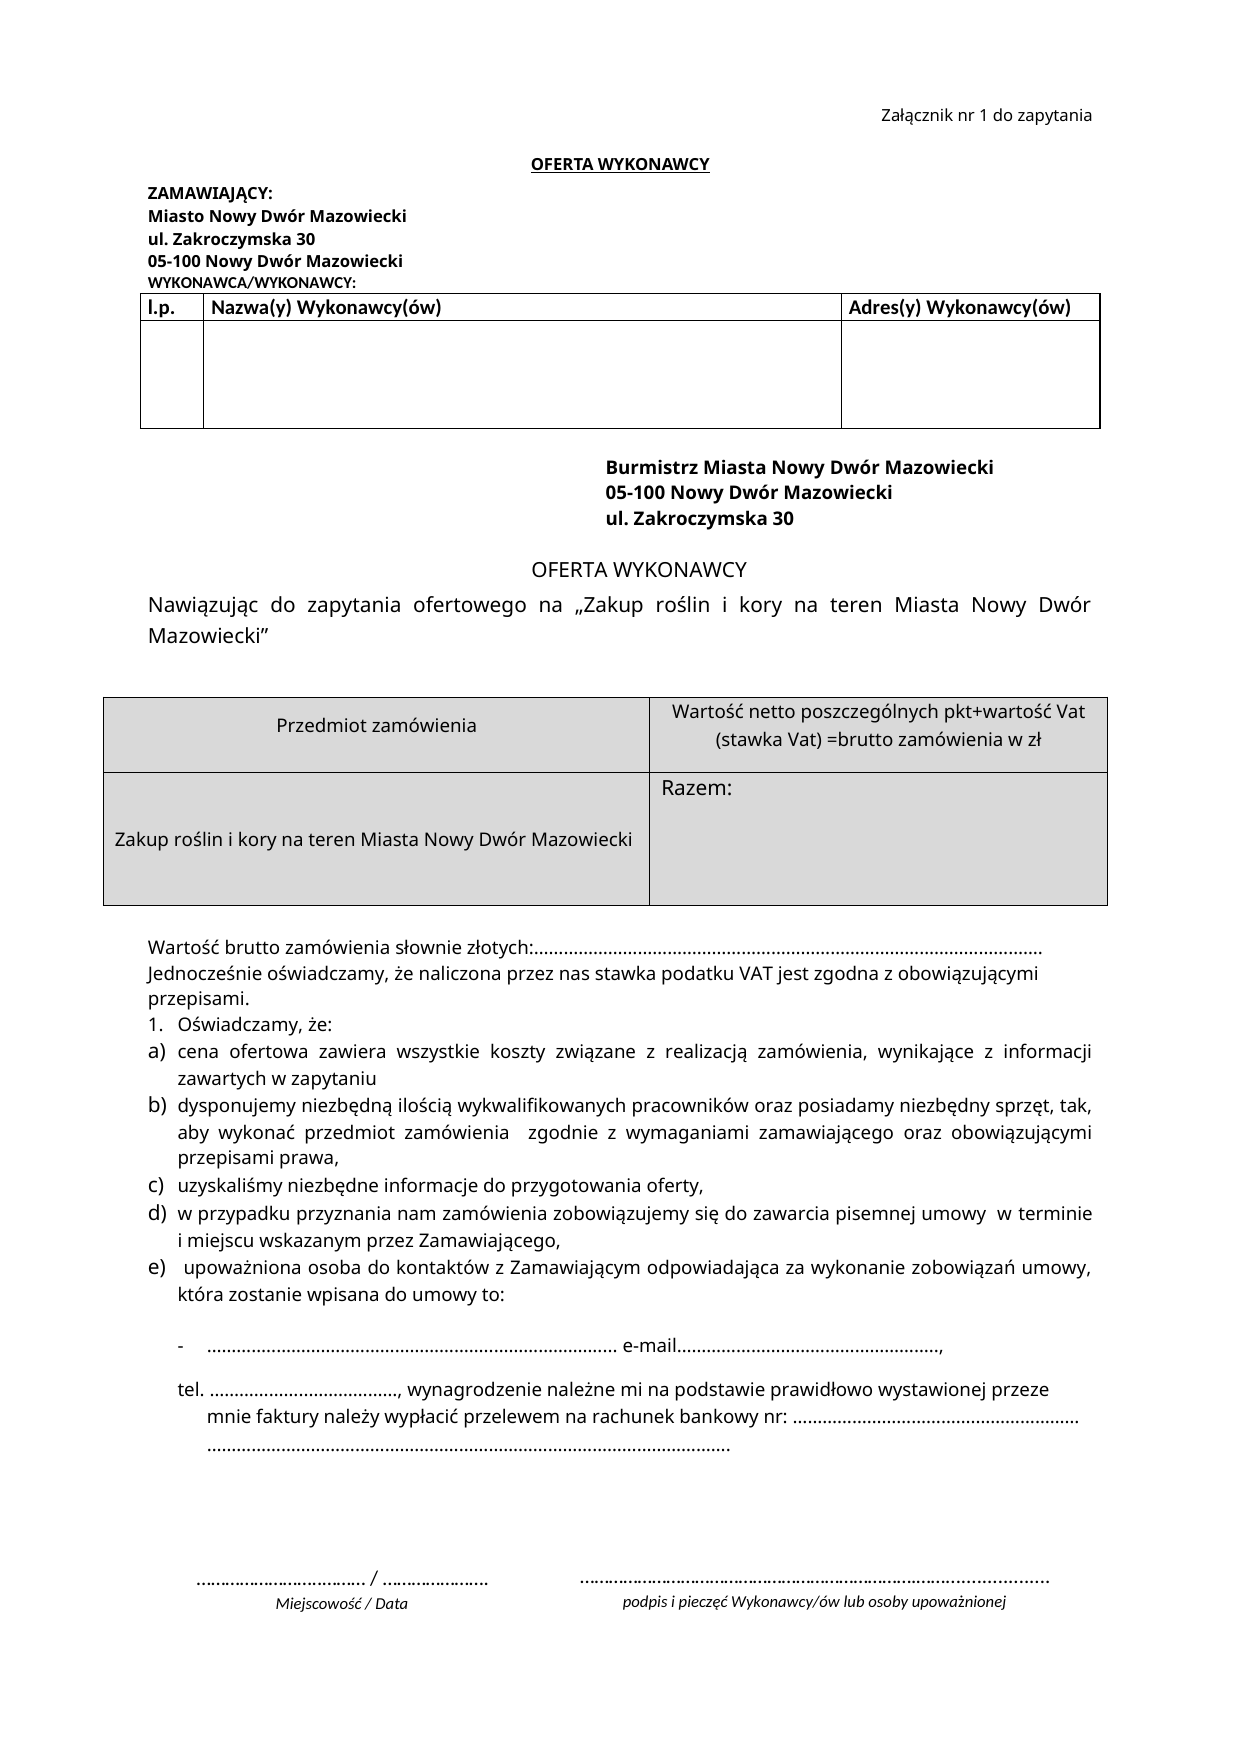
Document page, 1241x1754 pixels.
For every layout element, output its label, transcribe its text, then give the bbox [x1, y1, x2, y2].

text tel. ………………..………………, wynagrodzenie należne mi na podstawie prawidłowo wystawionej przeze mnie faktury należy wypłacić przelewem na rachunek bankowy nr: ……………………………….………………… ……………………………………………………………………………………………. [177, 1376, 1093, 1457]
subtitle OFERTA WYKONAWCY [185, 556, 1093, 584]
list Oświadczamy, że: [148, 1011, 1093, 1037]
text - …………..……………………………………..………………….... e-mail…………………………………………….., [177, 1332, 1093, 1357]
list dysponujemy niezbędną ilością wykwalifikowanych pracowników oraz posiadamy niezbędny sprzęt, tak, aby wykonać przedmiot zamówienia zgodnie z wymaganiami zamawiającego oraz obowiązującymi przepisami prawa, [148, 1091, 1093, 1170]
list w przypadku przyznania nam zamówienia zobowiązujemy się do zawarcia pisemnej umowy w terminie i miejscu wskazanym przez Zamawiającego, [148, 1198, 1093, 1252]
list Jednocześnie oświadczamy, że naliczona przez nas stawka podatku VAT jest zgodna z obowiązującymi przepisami. [148, 960, 1093, 1011]
table_header Adres(y) Wykonawcy(ów) [842, 294, 1099, 319]
table_header Nazwa(y) Wykonawcy(ów) [204, 294, 841, 319]
text ZAMAWIAJĄCY: [148, 182, 1093, 204]
list WYKONAWCA/WYKONAWCY: [148, 273, 1093, 293]
table_header ……………………..……… / …………………. [148, 1564, 538, 1591]
table_header …………………………………………………………….…….................... [538, 1564, 1093, 1591]
text Miasto Nowy Dwór Mazowiecki [148, 204, 1093, 227]
list uzyskaliśmy niezbędne informacje do przygotowania oferty, [148, 1170, 1093, 1198]
table_cell podpis i pieczęć Wykonawcy/ów lub osoby upoważnionej [538, 1591, 1093, 1613]
text ul. Zakroczymska 30 [148, 227, 1093, 250]
table_header l.p. [141, 294, 203, 319]
list cena ofertowa zawiera wszystkie koszty związane z realizacją zamówienia, wynikające z informacji zawartych w zapytaniu [148, 1037, 1093, 1091]
table_header Przedmiot zamówienia [104, 698, 649, 772]
table_cell [842, 321, 1099, 427]
table_cell Zakup roślin i kory na teren Miasta Nowy Dwór Mazowiecki [104, 773, 649, 905]
text Nawiązując do zapytania ofertowego na „Zakup roślin i kory na teren Miasta Nowy Dwór Mazowiecki” [148, 590, 1093, 649]
table_header Wartość netto poszczególnych pkt+wartość Vat (stawka Vat) =brutto zamówienia w zł [650, 698, 1107, 772]
text Wartość brutto zamówienia słownie złotych:…………………………………………………………………………………………. [148, 934, 1093, 960]
table_cell Razem: [650, 773, 1107, 905]
list Burmistrz Miasta Nowy Dwór Mazowiecki [605, 454, 1093, 479]
text Załącznik nr 1 do zapytania [148, 103, 1093, 126]
list ul. Zakroczymska 30 [605, 505, 1093, 531]
table_cell Miejscowość / Data [148, 1591, 538, 1613]
list upoważniona osoba do kontaktów z Zamawiającym odpowiadająca za wykonanie zobowiązań umowy, która zostanie wpisana do umowy to: [148, 1252, 1093, 1306]
table_cell [141, 321, 203, 427]
text OFERTA WYKONAWCY [148, 153, 1093, 176]
list 05-100 Nowy Dwór Mazowiecki [605, 479, 1093, 505]
table_cell [204, 321, 841, 427]
text 05-100 Nowy Dwór Mazowiecki [148, 250, 1093, 273]
